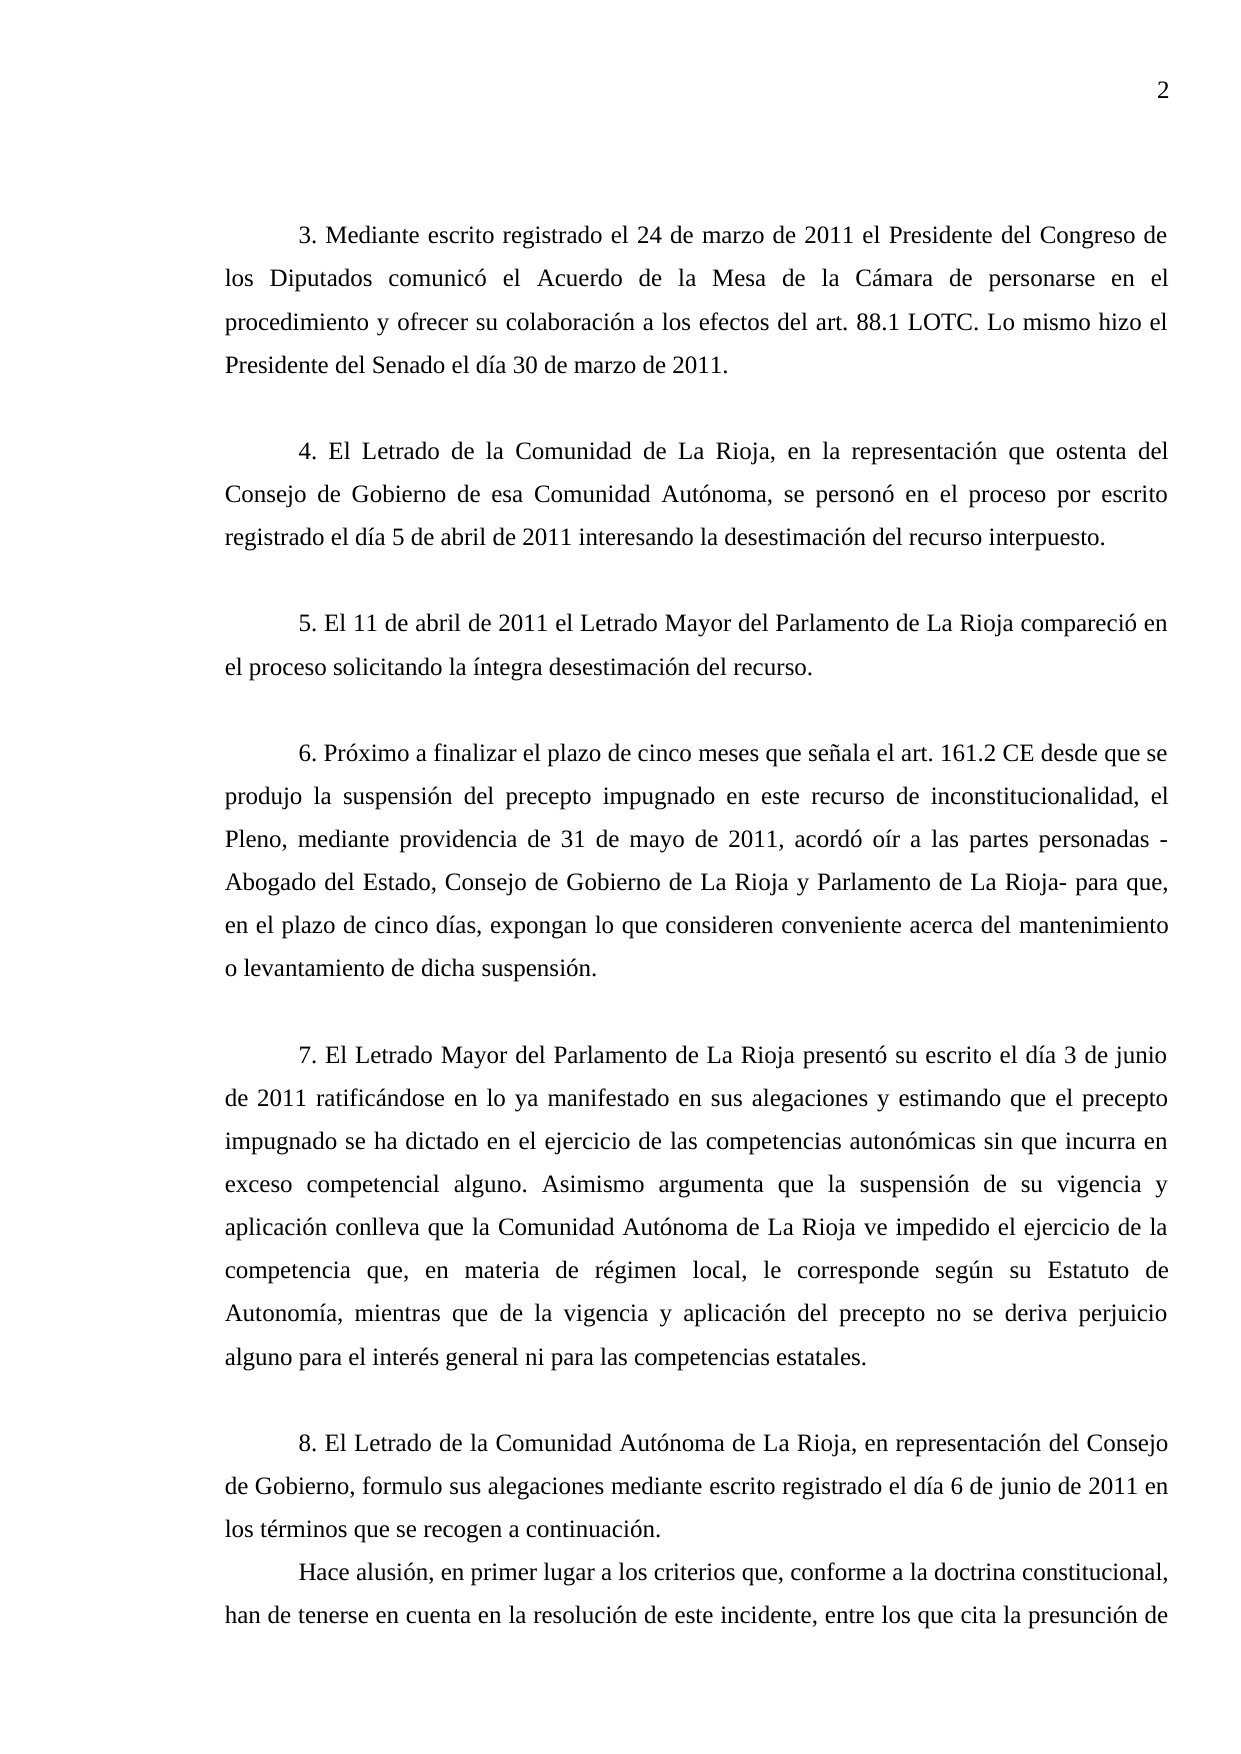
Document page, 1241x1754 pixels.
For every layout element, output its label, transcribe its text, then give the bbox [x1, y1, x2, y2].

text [224, 1557, 1169, 1629]
text 3. Mediante escrito registrado el 24 de marzo de 2011 el Presidente del Congreso de los Diputados comunicó el Acuerdo de la Mesa de la Cámara de personarse en el procedimiento y ofrecer su colaboración a los efectos del art. 88.1 LOTC. Lo mismo hizo el Presidente del Senado el día 30 de marzo de 2011. [224, 220, 1169, 378]
text 5. El 11 de abril de 2011 el Letrado Mayor del Parlamento de La Rioja compareció en el proceso solicitando la íntegra desestimación del recurso. [224, 608, 1169, 680]
text 4. El Letrado de la Comunidad de La Rioja, en la representación que ostenta del Consejo de Gobierno de esa Comunidad Autónoma, se personó en el proceso por escrito registrado el día 5 de abril de 2011 interesando la desestimación del recurso interpuesto. [224, 436, 1169, 551]
text 7. El Letrado Mayor del Parlamento de La Rioja presentó su escrito el día 3 de junio de 2011 ratificándose en lo ya manifestado en sus alegaciones y estimando que el precepto impugnado se ha dictado en el ejercicio de las competencias autonómicas sin que incurra en exceso competencial alguno. Asimismo argumenta que la suspensión de su vigencia y aplicación conlleva que la Comunidad Autónoma de La Rioja ve impedido el ejercicio de la competencia que, en materia de régimen local, le corresponde según su Estatuto de Autonomía, mientras que de la vigencia y aplicación del precepto no se deriva perjuicio alguno para el interés general ni para las competencias estatales. [224, 1040, 1169, 1370]
text 8. El Letrado de la Comunidad Autónoma de La Rioja, en representación del Consejo de Gobierno, formulo sus alegaciones mediante escrito registrado el día 6 de junio de 2011 en los términos que se recogen a continuación. [224, 1428, 1169, 1543]
text 6. Próximo a finalizar el plazo de cinco meses que señala el art. 161.2 CE desde que se produjo la suspensión del precepto impugnado en este recurso de inconstitucionalidad, el Pleno, mediante providencia de 31 de mayo de 2011, acordó oír a las partes personadas -Abogado del Estado, Consejo de Gobierno de La Rioja y Parlamento de La Rioja- para que, en el plazo de cinco días, expongan lo que consideren conveniente acerca del mantenimiento o levantamiento de dicha suspensión. [224, 738, 1169, 982]
